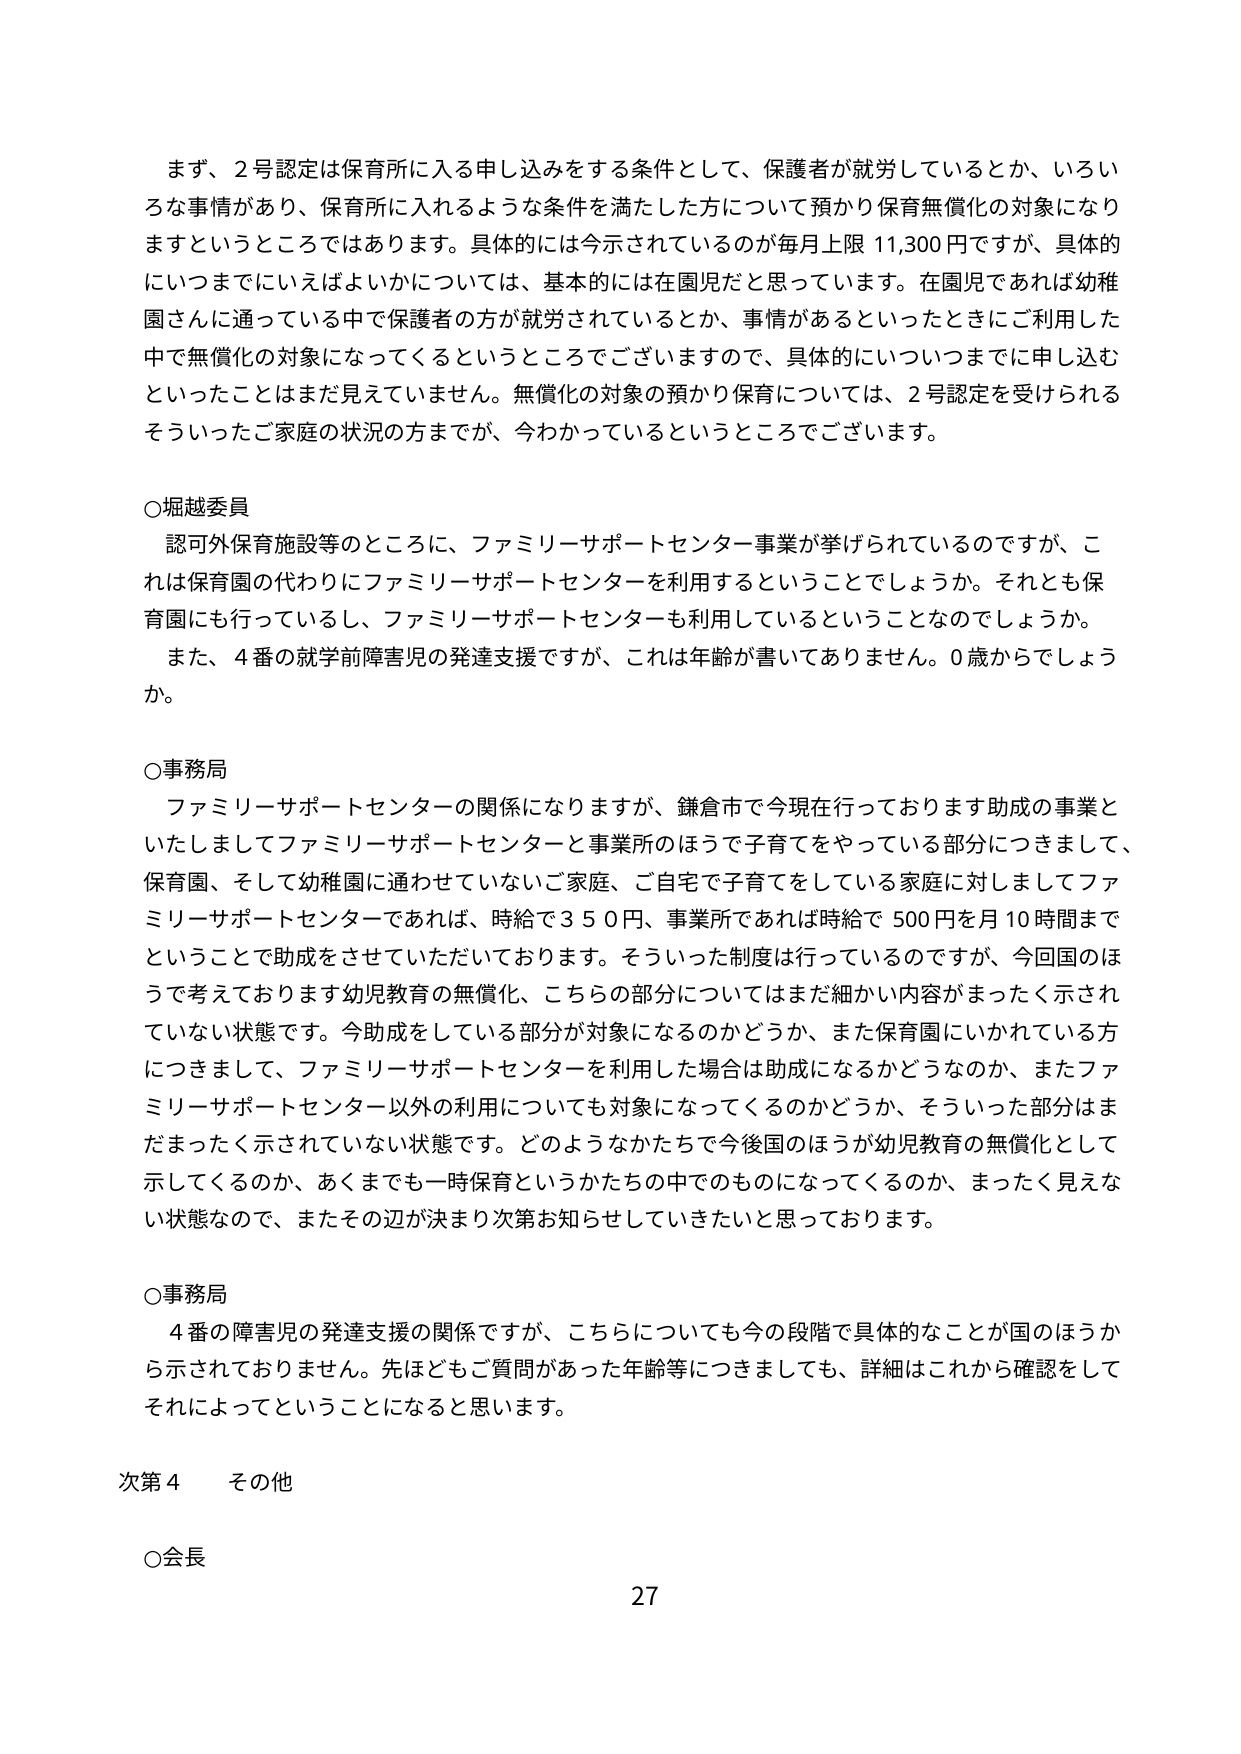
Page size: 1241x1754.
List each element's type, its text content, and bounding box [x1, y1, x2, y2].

list 認可外保育施設等のところに、ファミリーサポートセンター事業が挙げられているのですが、これは保育園の代わりにファミリーサポートセンターを利用するということでしょうか。それとも保育園にも行っているし、ファミリーサポートセンターも利用しているということなのでしょうか。 [143, 524, 1122, 637]
text 事務局 [143, 1274, 1122, 1312]
text 会長 [143, 1537, 1122, 1574]
text 堀越委員 [143, 487, 1122, 524]
text 次第４ その他 [118, 1462, 1122, 1499]
list また、４番の就学前障害児の発達支援ですが、これは年齢が書いてありません。0歳からでしょうか。 [143, 637, 1122, 712]
list ４番の障害児の発達支援の関係ですが、こちらについても今の段階で具体的なことが国のほうから示されておりません。先ほどもご質問があった年齢等につきましても、詳細はこれから確認をしてそれによってということになると思います。 [143, 1312, 1122, 1424]
text 事務局 [143, 749, 1122, 787]
list ファミリーサポートセンターの関係になりますが、鎌倉市で今現在行っております助成の事業といたしましてファミリーサポートセンターと事業所のほうで子育てをやっている部分につきまして、保育園、そして幼稚園に通わせていないご家庭、ご自宅で子育てをしている家庭に対しましてファミリーサポートセンターであれば、時給で３５０円、事業所であれば時給で500円を月10時間までということで助成をさせていただいております。そういった制度は行っているのですが、今回国のほうで考えております幼児教育の無償化、こちらの部分についてはまだ細かい内容がまったく示されていない状態です。今助成をしている部分が対象になるのかどうか、また保育園にいかれている方につきまして、ファミリーサポートセンターを利用した場合は助成になるかどうなのか、またファミリーサポートセンター以外の利用についても対象になってくるのかどうか、そういった部分はまだまったく示されていない状態です。どのようなかたちで今後国のほうが幼児教育の無償化として示してくるのか、あくまでも一時保育というかたちの中でのものになってくるのか、まったく見えない状態なので、またその辺が決まり次第お知らせしていきたいと思っております。 [143, 787, 1122, 1237]
list まず、２号認定は保育所に入る申し込みをする条件として、保護者が就労しているとか、いろいろな事情があり、保育所に入れるような条件を満たした方について預かり保育無償化の対象になりますというところではあります。具体的には今示されているのが毎月上限11,300円ですが、具体的にいつまでにいえばよいかについては、基本的には在園児だと思っています。在園児であれば幼稚園さんに通っている中で保護者の方が就労されているとか、事情があるといったときにご利用した中で無償化の対象になってくるというところでございますので、具体的にいついつまでに申し込むといったことはまだ見えていません。無償化の対象の預かり保育については、2号認定を受けられるそういったご家庭の状況の方までが、今わかっているというところでございます。 [143, 149, 1122, 449]
